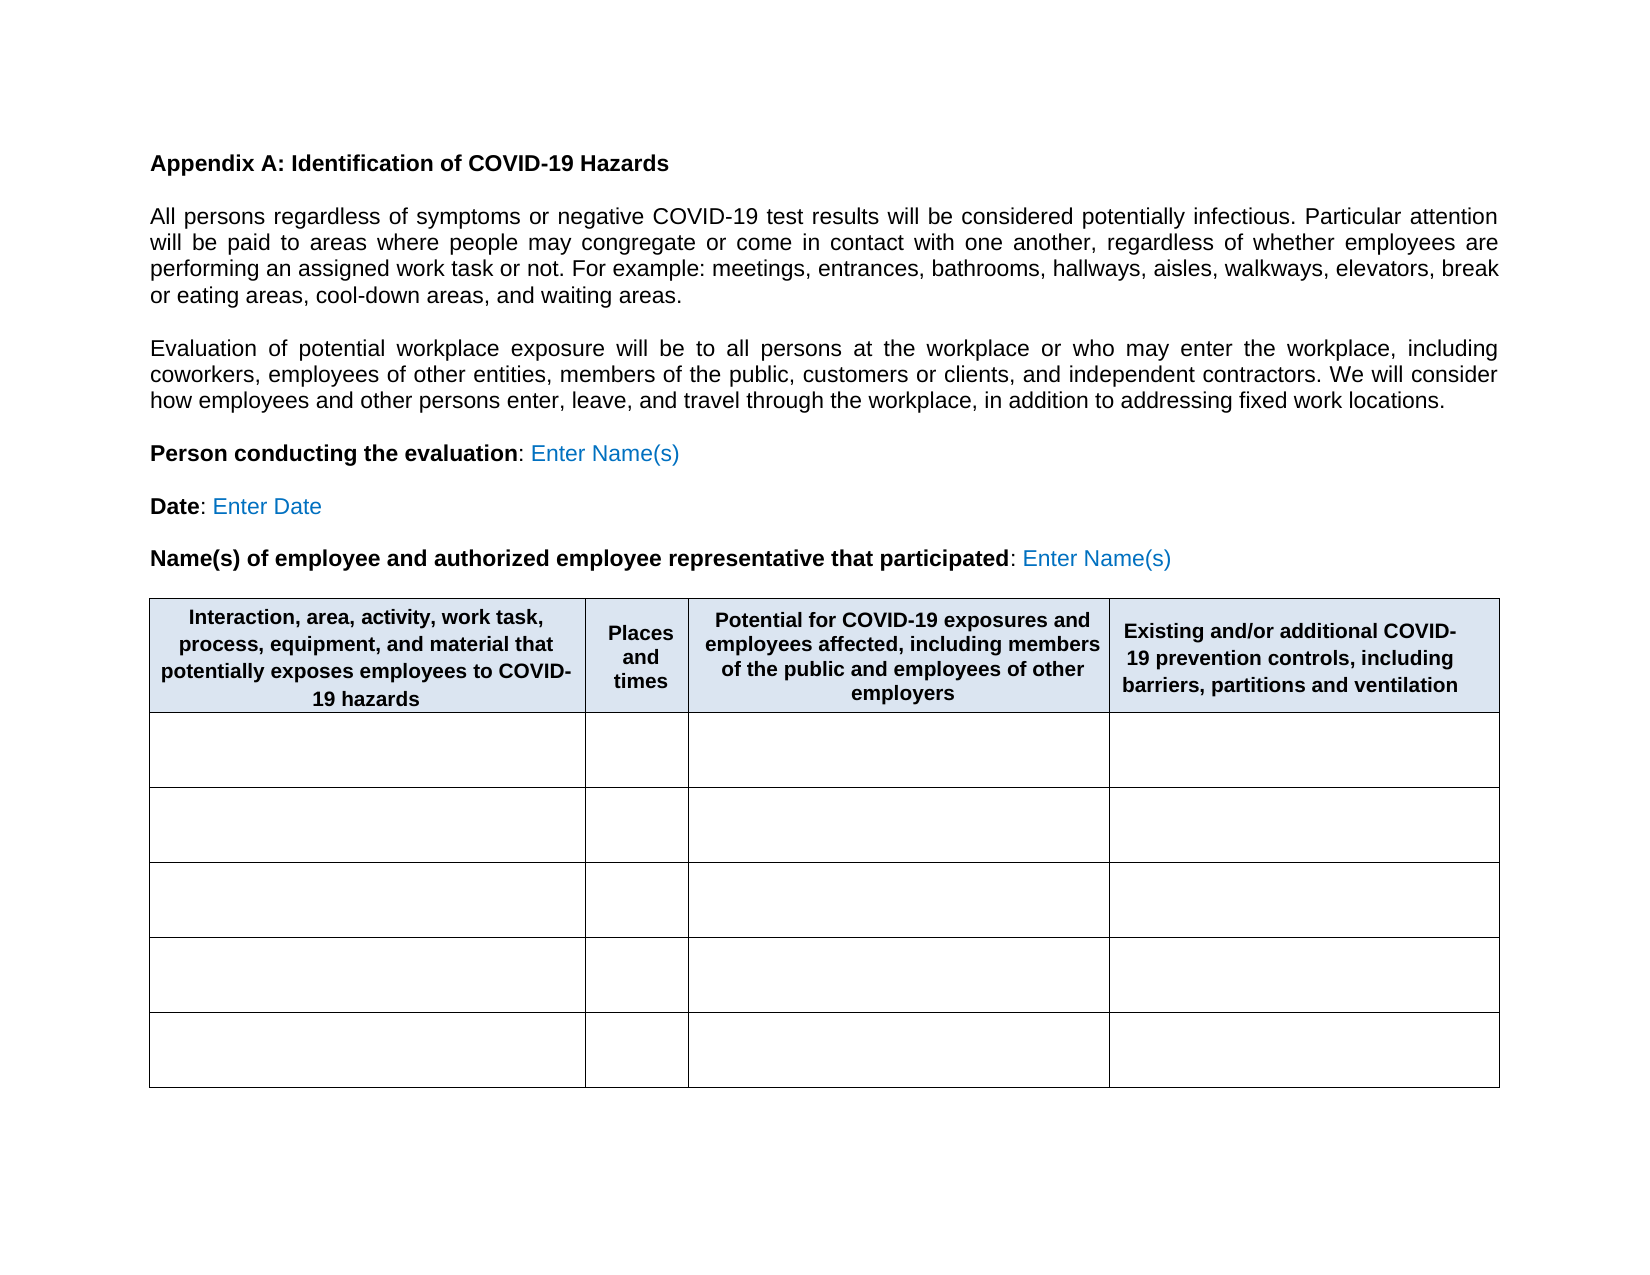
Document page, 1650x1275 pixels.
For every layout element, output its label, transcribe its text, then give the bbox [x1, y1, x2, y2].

table_cell [689, 1013, 1109, 1087]
text All persons regardless of symptoms or negative COVID-19 test results will be considered potentially infectious. Particular attention will be paid to areas where people may congregate or come in contact with one another, regardless of whether employees are performing an assigned work task or not. For example: meetings, entrances, bathrooms, hallways, aisles, walkways, elevators, break or eating areas, cool-down areas, and waiting areas. [150, 203, 1500, 308]
table_cell [1110, 1013, 1499, 1087]
text Name(s) of employee and authorized employee representative that participated: Enter Name(s) [150, 545, 1500, 572]
table_cell [1110, 713, 1499, 787]
text Evaluation of potential workplace exposure will be to all persons at the workplace or who may enter the workplace, including coworkers, employees of other entities, members of the public, customers or clients, and independent contractors. We will consider how employees and other persons enter, leave, and travel through the workplace, in addition to addressing fixed work locations. [150, 334, 1500, 413]
table_cell [150, 863, 585, 937]
text Date: Enter Date [150, 493, 1500, 519]
table_cell [1110, 788, 1499, 862]
table_cell [150, 1013, 585, 1087]
table_cell [150, 713, 585, 787]
table_cell [586, 938, 688, 1012]
table_cell [586, 863, 688, 937]
table_cell [586, 713, 688, 787]
table_header Potential for COVID-19 exposures and employees affected, including members of the public and employees of other employers [689, 599, 1109, 712]
table_cell [689, 713, 1109, 787]
table_cell [689, 863, 1109, 937]
table_cell [1110, 938, 1499, 1012]
table_cell [586, 788, 688, 862]
table_cell [586, 1013, 688, 1087]
table_header Existing and/or additional COVID-19 prevention controls, including barriers, partitions and ventilation [1110, 599, 1499, 712]
table_cell [689, 938, 1109, 1012]
text Person conducting the evaluation: Enter Name(s) [150, 440, 1500, 466]
table_cell [150, 938, 585, 1012]
table_cell [689, 788, 1109, 862]
table_cell [150, 788, 585, 862]
table_cell [1110, 863, 1499, 937]
table_header Interaction, area, activity, work task, process, equipment, and material that potentially exposes employees to COVID-19 hazards [150, 599, 585, 712]
text Appendix A: Identification of COVID-19 Hazards [150, 150, 1500, 176]
table_header Places and times [586, 599, 688, 712]
